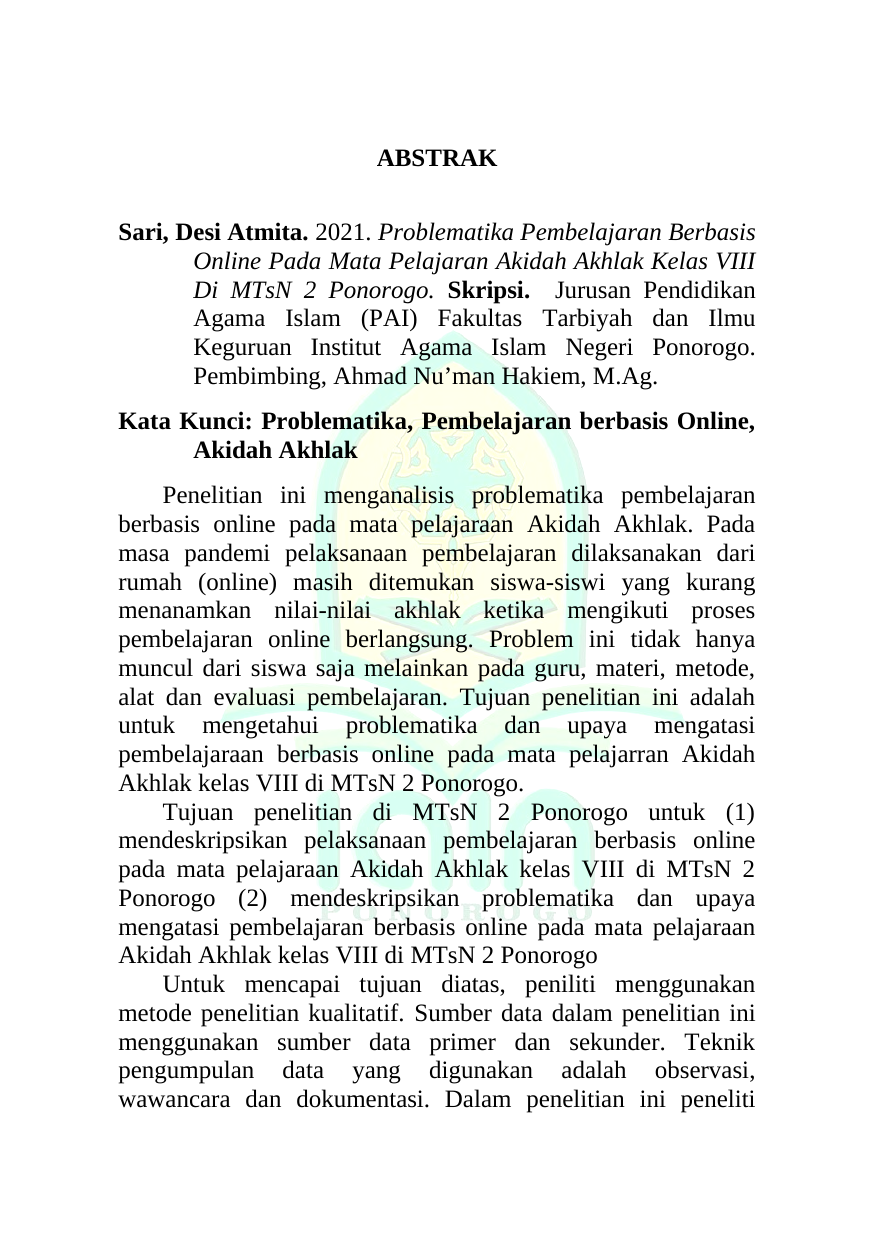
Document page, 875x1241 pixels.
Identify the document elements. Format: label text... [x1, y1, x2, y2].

text ABSTRAK [118, 143, 756, 172]
text Penelitian ini menganalisis problematika pembelajaran berbasis online pada mata pelajaraan Akidah Akhlak. Pada masa pandemi pelaksanaan pembelajaran dilaksanakan dari rumah (online) masih ditemukan siswa-siswi yang kurang menanamkan nilai-nilai akhlak ketika mengikuti proses pembelajaran online berlangsung. Problem ini tidak hanya muncul dari siswa saja melainkan pada guru, materi, metode, alat dan evaluasi pembelajaran. Tujuan penelitian ini adalah untuk mengetahui problematika dan upaya mengatasi pembelajaraan berbasis online pada mata pelajarran Akidah Akhlak kelas VIII di MTsN 2 Ponorogo. [118, 481, 756, 797]
text Sari, Desi Atmita. 2021. Problematika Pembelajaran Berbasis Online Pada Mata Pelajaran Akidah Akhlak Kelas VIII Di MTsN 2 Ponorogo. Skripsi. Jurusan Pendidikan Agama Islam (PAI) Fakultas Tarbiyah dan Ilmu Keguruan Institut Agama Islam Negeri Ponorogo. Pembimbing, Ahmad Nu’man Hakiem, M.Ag. [118, 217, 756, 390]
text Kata Kunci: Problematika, Pembelajaran berbasis Online, Akidah Akhlak [118, 406, 756, 464]
text Tujuan penelitian di MTsN 2 Ponorogo untuk (1) mendeskripsikan pelaksanaan pembelajaran berbasis online pada mata pelajaraan Akidah Akhlak kelas VIII di MTsN 2 Ponorogo (2) mendeskripsikan problematika dan upaya mengatasi pembelajaran berbasis online pada mata pelajaraan Akidah Akhlak kelas VIII di MTsN 2 Ponorogo [118, 797, 756, 969]
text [118, 969, 756, 1113]
